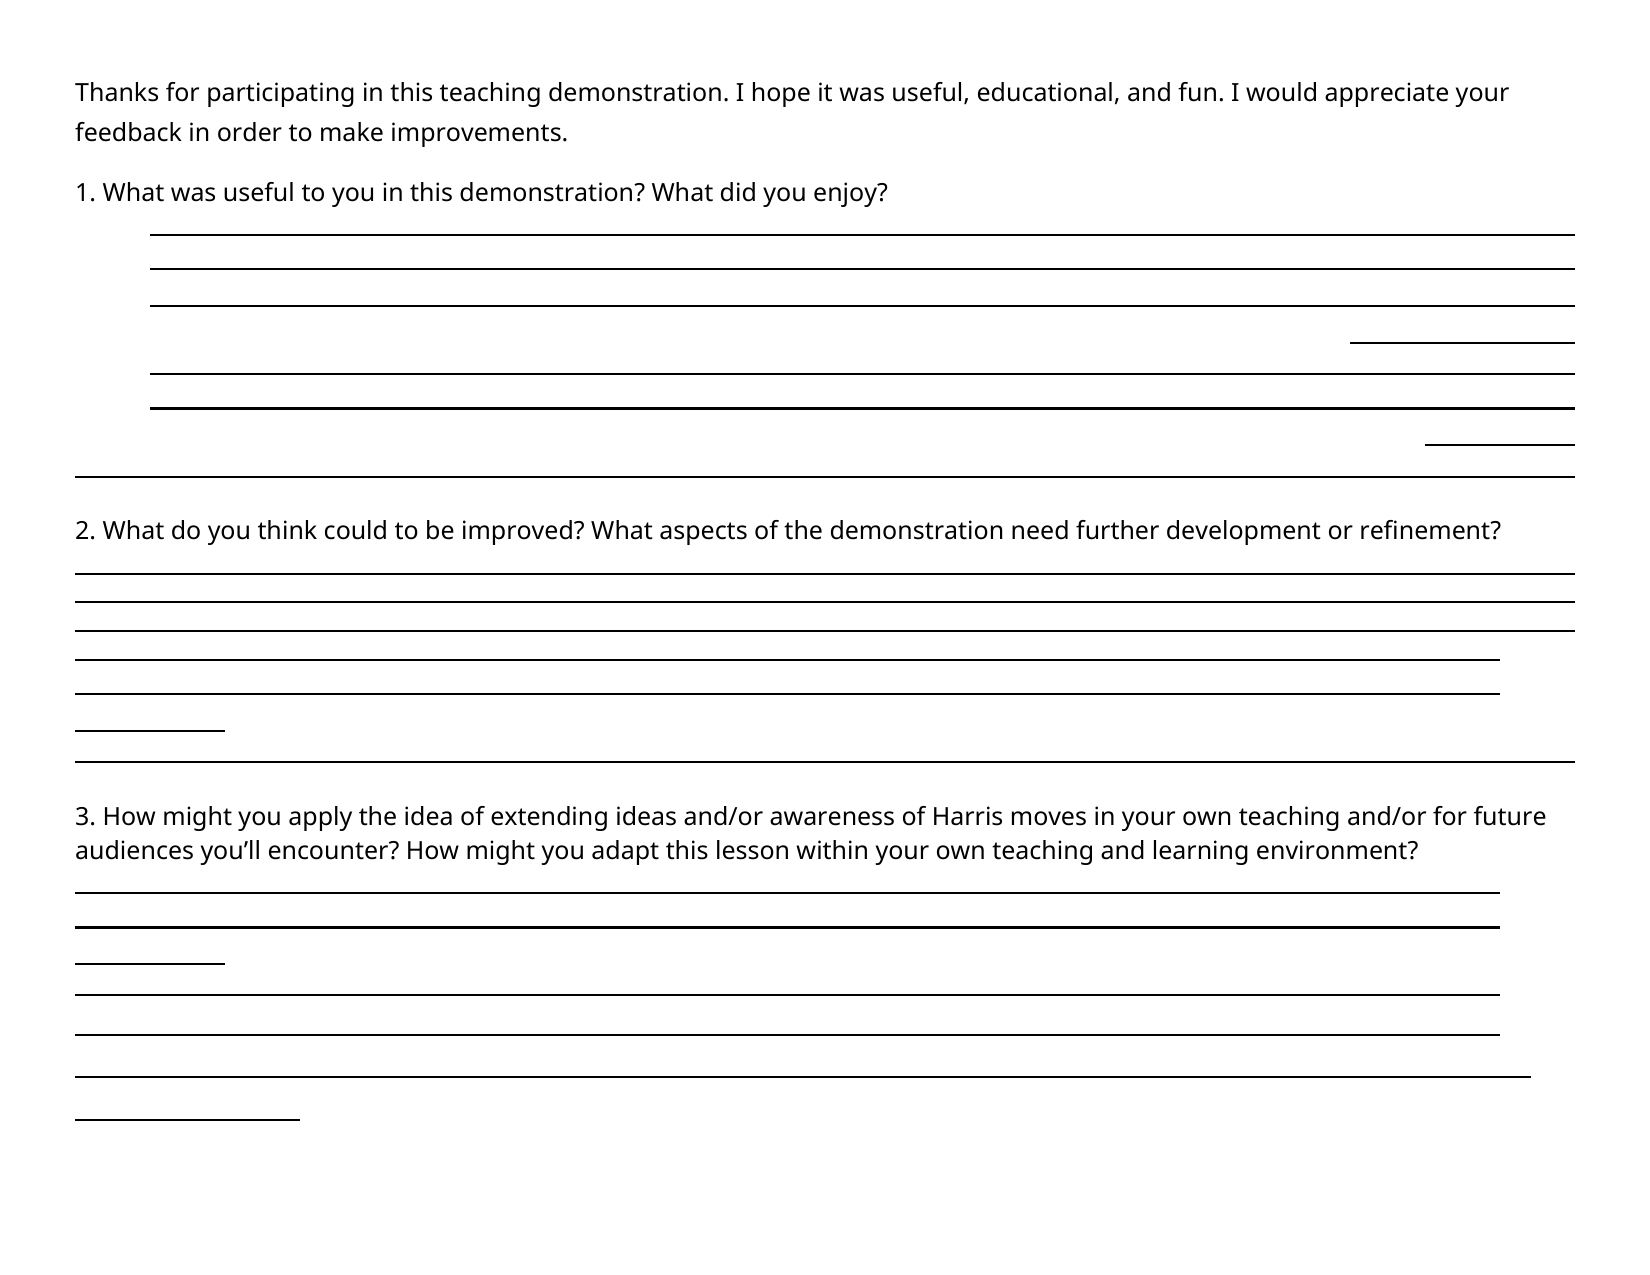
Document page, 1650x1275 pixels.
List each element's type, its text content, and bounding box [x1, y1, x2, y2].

text 3. How might you apply the idea of extending ideas and/or awareness of Harris moves in your own teaching and/or for future audiences you’ll encounter? How might you adapt this lesson within your own teaching and learning environment? [75, 798, 1575, 867]
text Thanks for participating in this teaching demonstration. I hope it was useful, educational, and fun. I would appreciate your feedback in order to make improvements. [75, 75, 1575, 148]
text 2. What do you think could to be improved? What aspects of the demonstration need further development or refinement? [75, 513, 1575, 547]
text 1. What was useful to you in this demonstration? What did you enjoy? [75, 174, 1575, 208]
